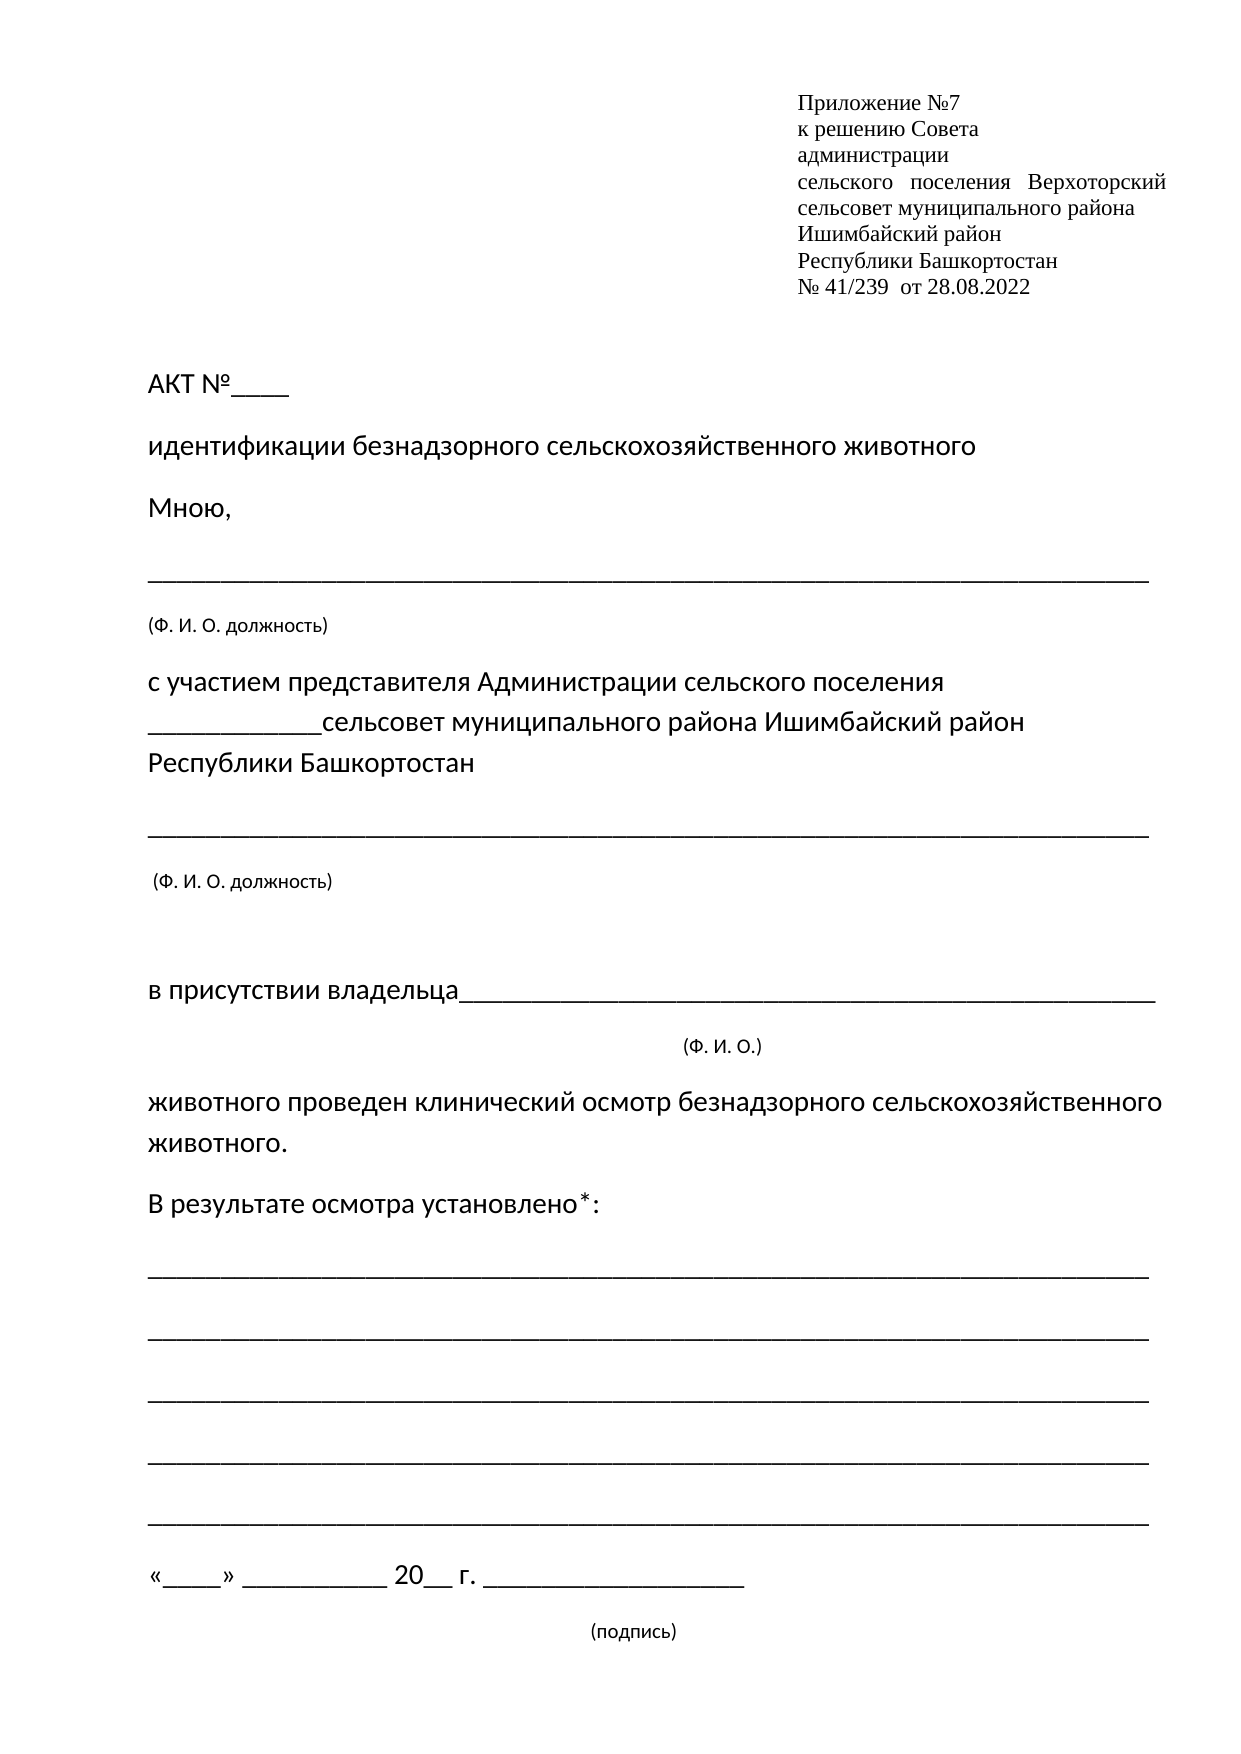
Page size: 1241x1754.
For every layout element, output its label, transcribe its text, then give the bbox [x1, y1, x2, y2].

text № 41/239 от 28.08.2022 [797, 273, 1167, 299]
text к решению Совета [797, 115, 1167, 141]
text Республики Башкортостан [797, 247, 1167, 273]
text Ишимбайский район [797, 220, 1167, 247]
text администрации [797, 141, 1167, 168]
text Приложение №7 [797, 89, 1167, 115]
text сельского поселения Верхоторский сельсовет муниципального района [797, 168, 1167, 220]
